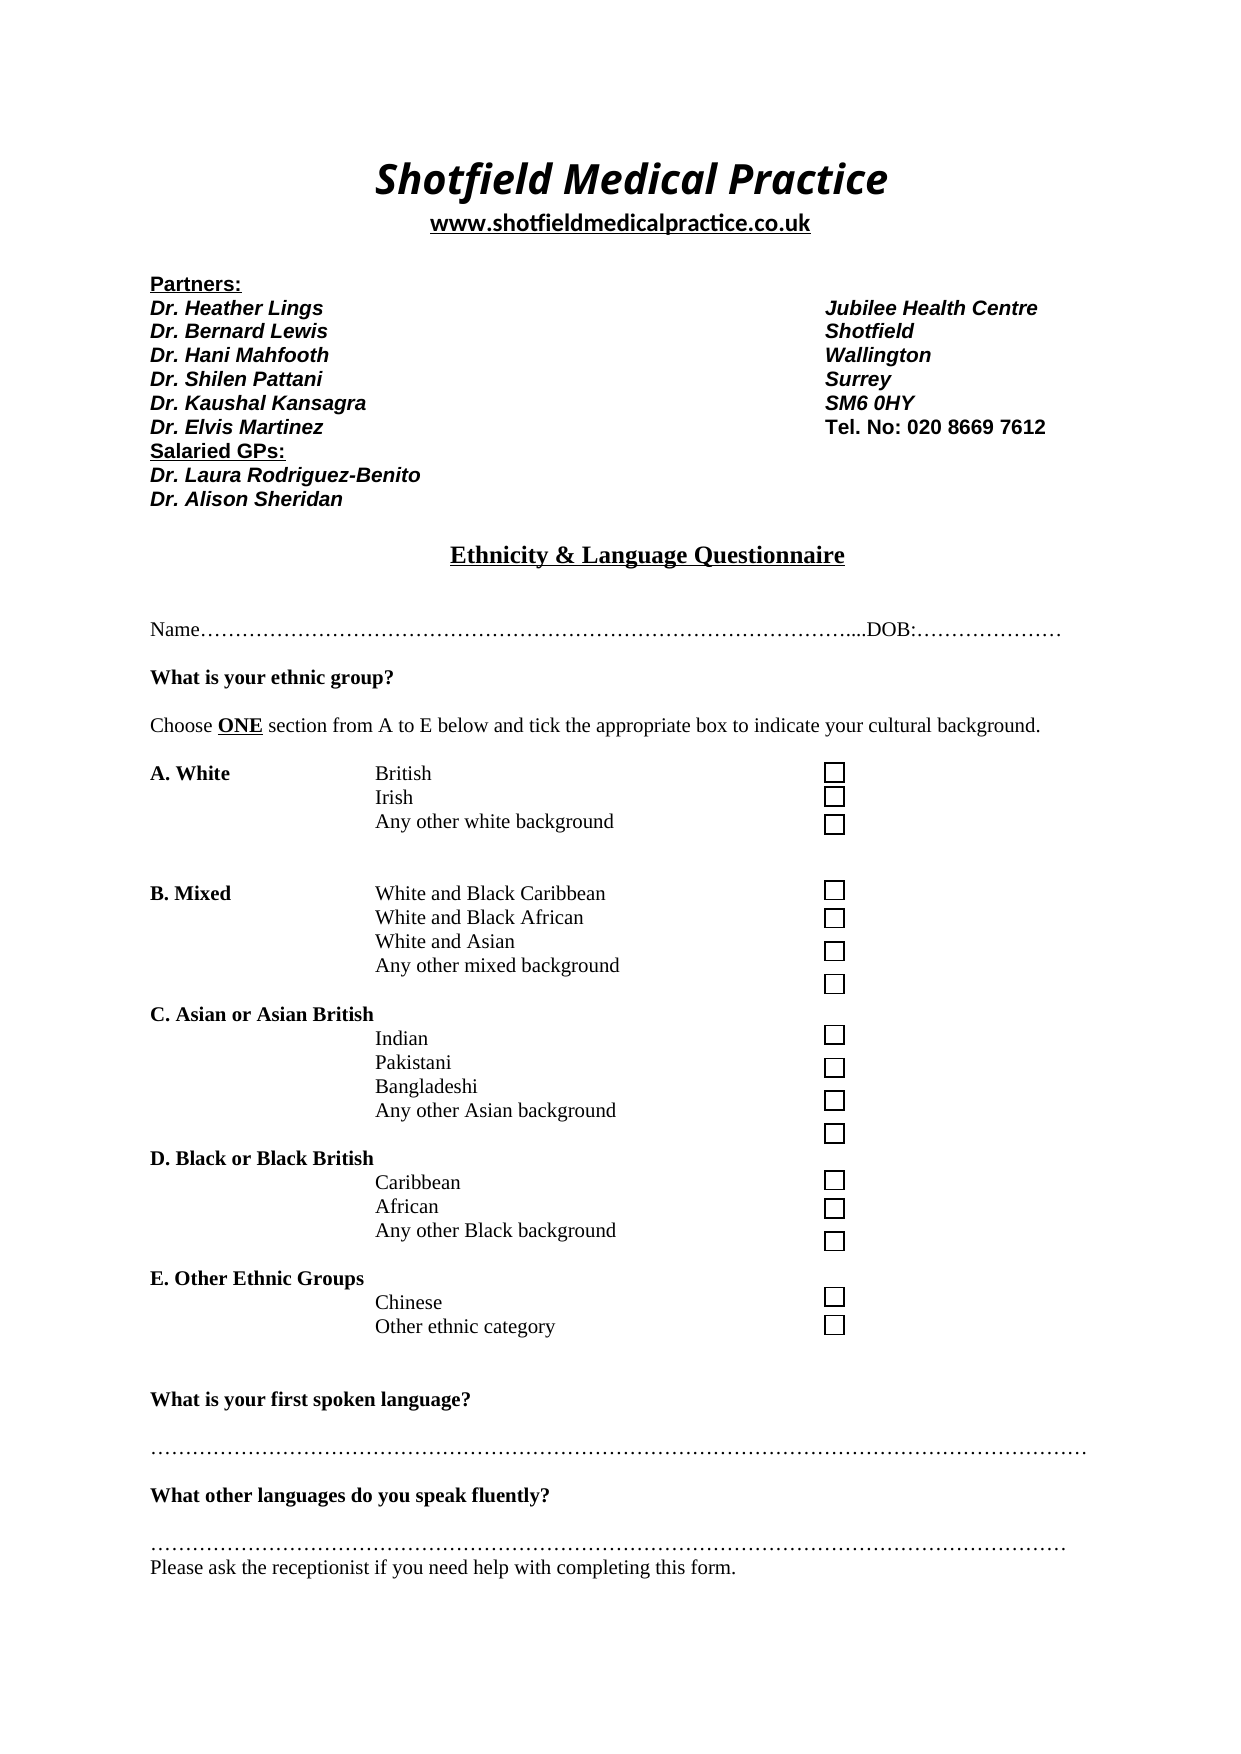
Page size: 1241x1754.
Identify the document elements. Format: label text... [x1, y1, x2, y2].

text Pakistani [150, 1050, 1090, 1074]
text Choose ONE section from A to E below and tick the appropriate box to indicate your cultural background. [150, 713, 1090, 737]
text Dr. Hani Mahfooth Wallington [150, 343, 1090, 367]
text Dr. Alison Sheridan [150, 487, 1090, 511]
text Dr. Bernard Lewis Shotfield [150, 319, 1090, 343]
text Dr. Shilen Pattani Surrey [150, 367, 1090, 391]
text African [150, 1194, 1090, 1218]
text B. Mixed White and Black Caribbean [150, 881, 1090, 905]
text E. Other Ethnic Groups [150, 1266, 1090, 1290]
text What other languages do you speak fluently? [150, 1483, 1090, 1507]
text Ethnicity & Language Questionnaire [375, 540, 1090, 568]
text Other ethnic category [150, 1314, 1090, 1338]
text …………………………………………………………………………………………………………………… [150, 1531, 1090, 1555]
text White and Asian [150, 929, 1090, 953]
text White and Black African [150, 905, 1090, 929]
text C. Asian or Asian British [150, 1002, 1090, 1026]
text What is your ethnic group? [150, 665, 1090, 689]
text Chinese [300, 1290, 1090, 1314]
text Any other mixed background [150, 953, 1090, 977]
text Dr. Laura Rodriguez-Benito [150, 463, 1090, 487]
text Name…………………………………………………………………………………....DOB:………………… [150, 617, 1090, 641]
text Dr. Kaushal Kansagra SM6 0HY [150, 391, 1090, 415]
text Salaried GPs: [150, 439, 1090, 463]
text What is your first spoken language? [150, 1387, 1090, 1411]
text Dr. Elvis Martinez Tel. No: 020 8669 7612 [150, 415, 1090, 439]
text Any other Asian background [150, 1098, 1090, 1122]
text Please ask the receptionist if you need help with completing this form. [150, 1555, 1090, 1579]
text Partners: [150, 271, 1090, 295]
text A. White British [150, 761, 1090, 785]
text Any other Black background [150, 1218, 1090, 1242]
text Shotfield Medical Practice [300, 150, 1090, 207]
text www.shotfieldmedicalpractice.co.uk [150, 207, 1090, 237]
text Dr. Heather Lings Jubilee Health Centre [150, 295, 1090, 319]
text Bangladeshi [150, 1074, 1090, 1098]
text ……………………………………………………………………………………………………………………… [150, 1435, 1090, 1459]
text Any other white background [150, 809, 1090, 833]
text Indian [300, 1026, 1090, 1050]
text Irish [150, 785, 1090, 809]
text D. Black or Black British [150, 1146, 1090, 1170]
